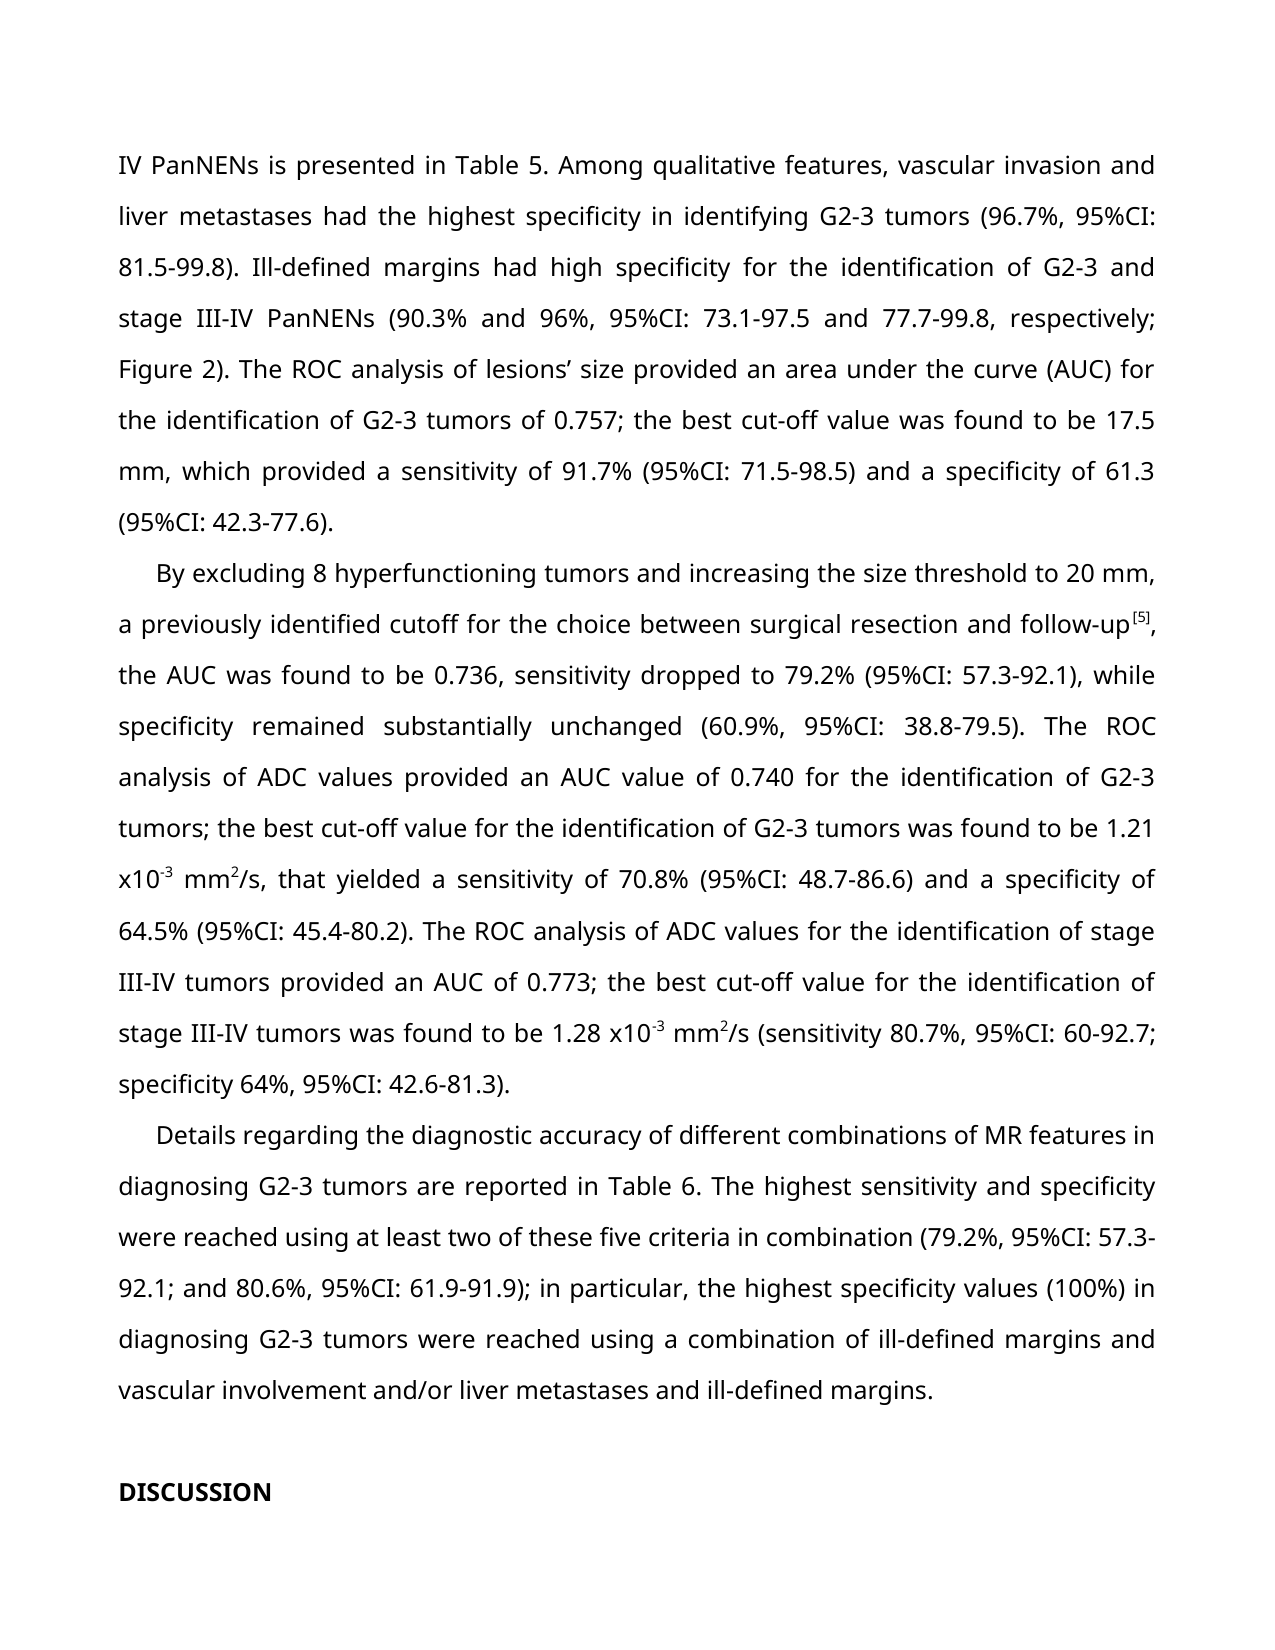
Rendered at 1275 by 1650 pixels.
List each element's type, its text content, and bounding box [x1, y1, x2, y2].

text Details regarding the diagnostic accuracy of different combinations of MR features in diagnosing G2-3 tumors are reported in Table 6. The highest sensitivity and specificity were reached using at least two of these five criteria in combination (79.2%, 95%CI: 57.3-92.1; and 80.6%, 95%CI: 61.9-91.9); in particular, the highest specificity values (100%) in diagnosing G2-3 tumors were reached using a combination of ill-defined margins and vascular involvement and/or liver metastases and ill-defined margins. [118, 1117, 1157, 1407]
text DISCUSSION [118, 1475, 1157, 1509]
text By excluding 8 hyperfunctioning tumors and increasing the size threshold to 20 mm, a previously identified cutoff for the choice between surgical resection and follow-up[5], the AUC was found to be 0.736, sensitivity dropped to 79.2% (95%CI: 57.3-92.1), while specificity remained substantially unchanged (60.9%, 95%CI: 38.8-79.5). The ROC analysis of ADC values provided an AUC value of 0.740 for the identification of G2-3 tumors; the best cut-off value for the identification of G2-3 tumors was found to be 1.21 x10-3 mm2/s, that yielded a sensitivity of 70.8% (95%CI: 48.7-86.6) and a specificity of 64.5% (95%CI: 45.4-80.2). The ROC analysis of ADC values for the identification of stage III-IV tumors provided an AUC of 0.773; the best cut-off value for the identification of stage III-IV tumors was found to be 1.28 x10-3 mm2/s (sensitivity 80.7%, 95%CI: 60-92.7; specificity 64%, 95%CI: 42.6-81.3). [118, 556, 1157, 1100]
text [118, 148, 1157, 539]
